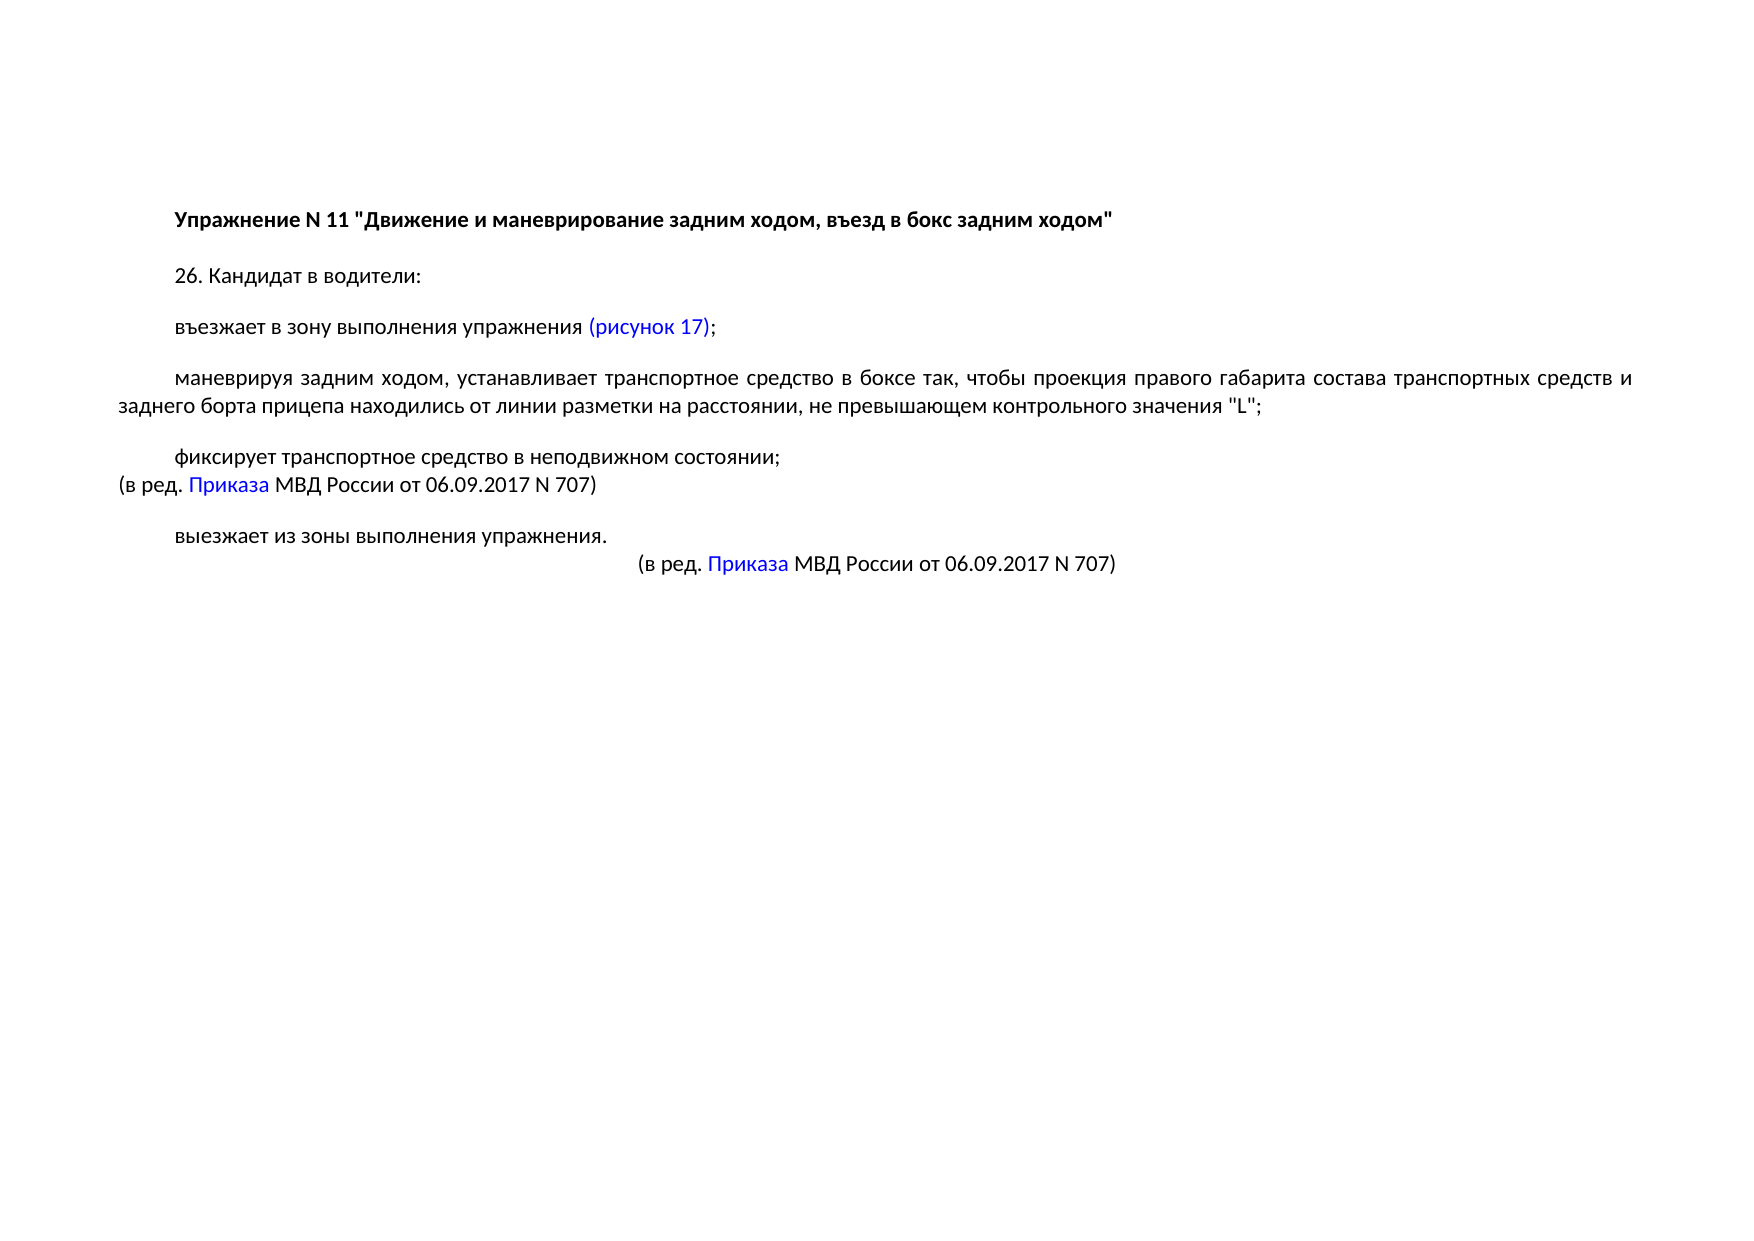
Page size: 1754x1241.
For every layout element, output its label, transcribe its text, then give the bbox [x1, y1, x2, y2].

text 26. Кандидат в водители: [118, 261, 1636, 289]
text выезжает из зоны выполнения упражнения. [118, 521, 1636, 549]
text (в ред. Приказа МВД России от 06.09.2017 N 707) [118, 549, 1636, 577]
title Упражнение N 11 "Движение и маневрирование задним ходом, въезд в бокс задним ходом" [118, 205, 1636, 233]
text въезжает в зону выполнения упражнения (рисунок 17); [118, 312, 1636, 340]
text маневрируя задним ходом, устанавливает транспортное средство в боксе так, чтобы проекция правого габарита состава транспортных средств и заднего борта прицепа находились от линии разметки на расстоянии, не превышающем контрольного значения "L"; [118, 363, 1636, 419]
text (в ред. Приказа МВД России от 06.09.2017 N 707) [118, 470, 1636, 498]
text фиксирует транспортное средство в неподвижном состоянии; [118, 442, 1636, 470]
